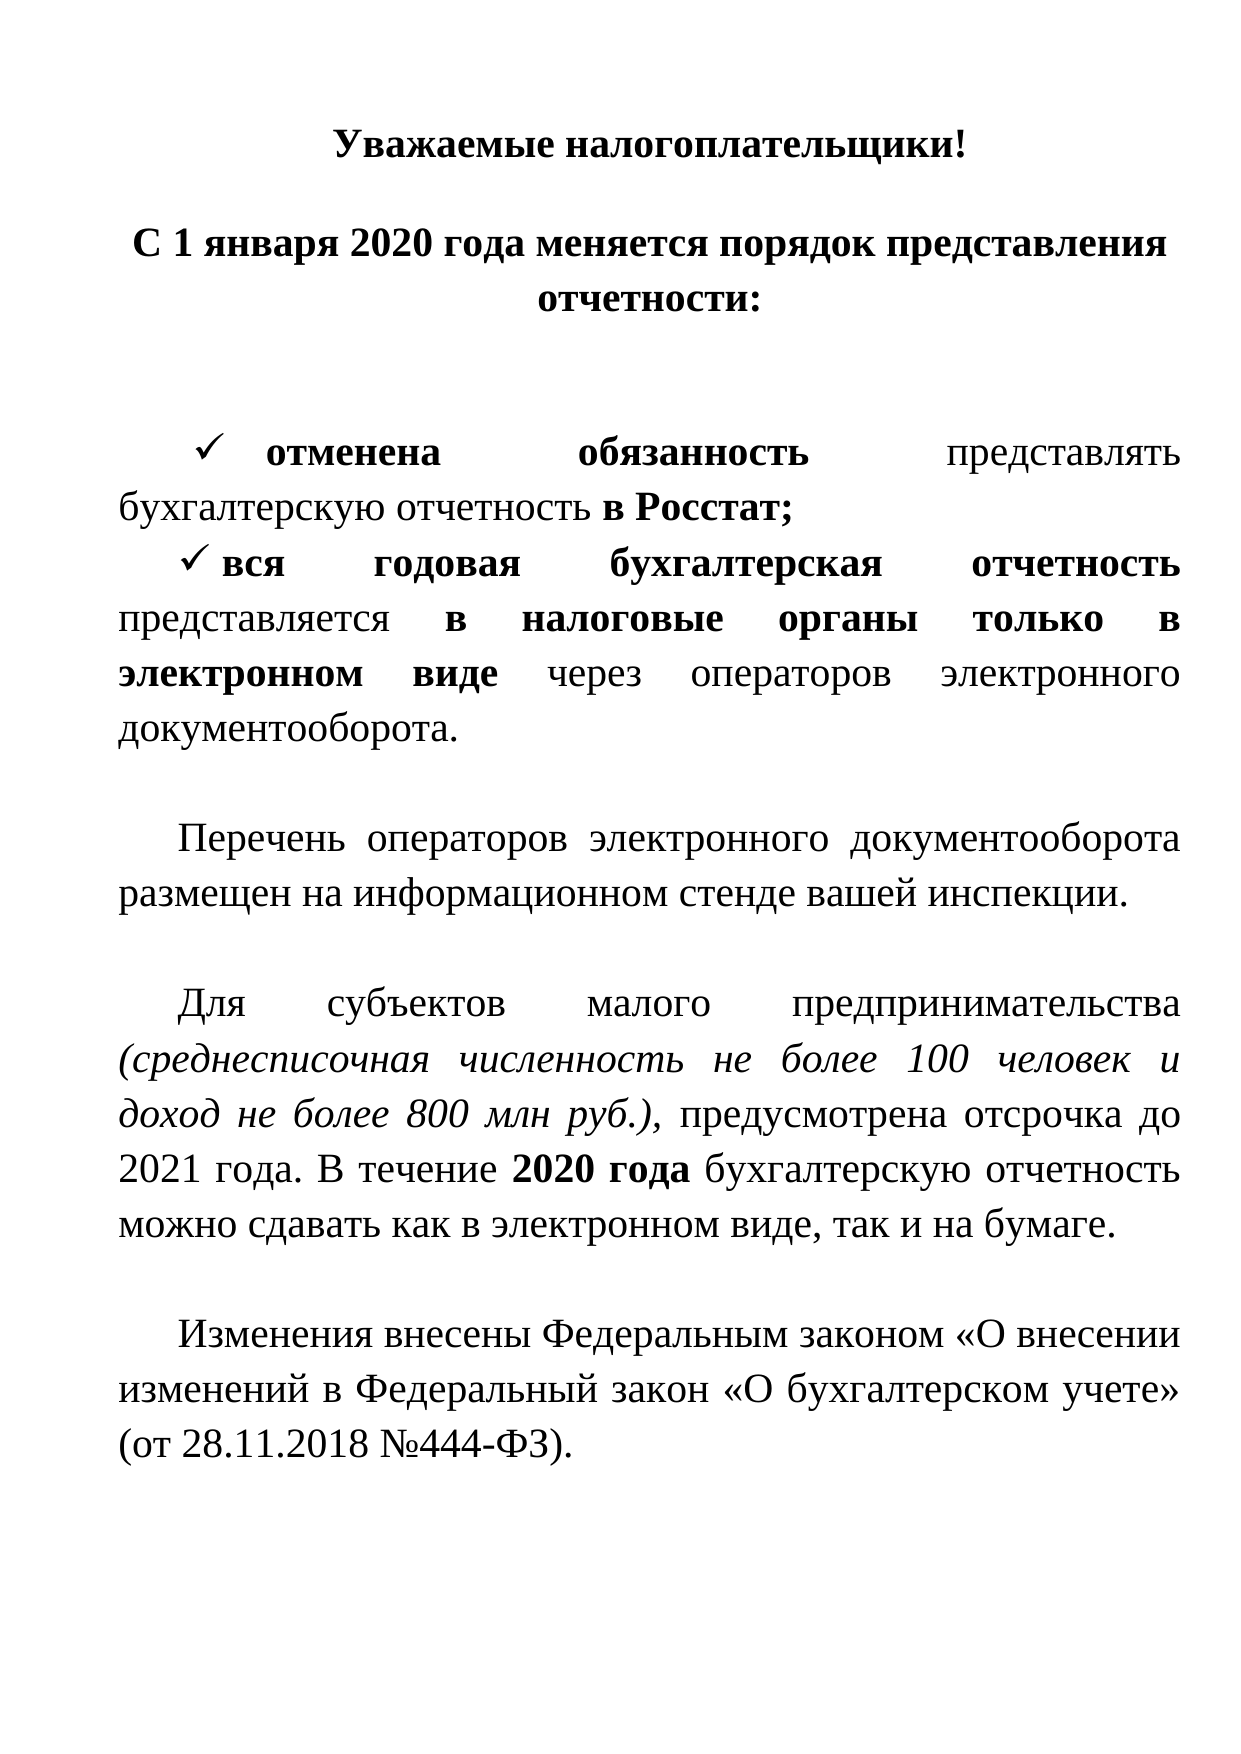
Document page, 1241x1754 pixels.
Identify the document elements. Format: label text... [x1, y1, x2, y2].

list отменена обязанность представлять бухгалтерскую отчетность в Росстат; [118, 427, 1181, 530]
text Изменения внесены Федеральным законом «О внесении изменений в Федеральный закон «О бухгалтерском учете» (от 28.11.2018 №444-ФЗ). [118, 1308, 1181, 1467]
text Для субъектов малого предпринимательства (среднесписочная численность не более 100 человек и доход не более 800 млн руб.), предусмотрена отсрочка до 2021 года. В течение 2020 года бухгалтерскую отчетность можно сдавать как в электронном виде, так и на бумаге. [118, 978, 1181, 1246]
text С 1 января 2020 года меняется порядок представления отчетности: [118, 217, 1181, 320]
list Перечень операторов электронного документооборота размещен на информационном стенде вашей инспекции. [118, 813, 1181, 916]
text Уважаемые налогоплательщики! [118, 118, 1181, 166]
list вся годовая бухгалтерская отчетность представляется в налоговые органы только в электронном виде через операторов электронного документооборота. [118, 537, 1181, 750]
